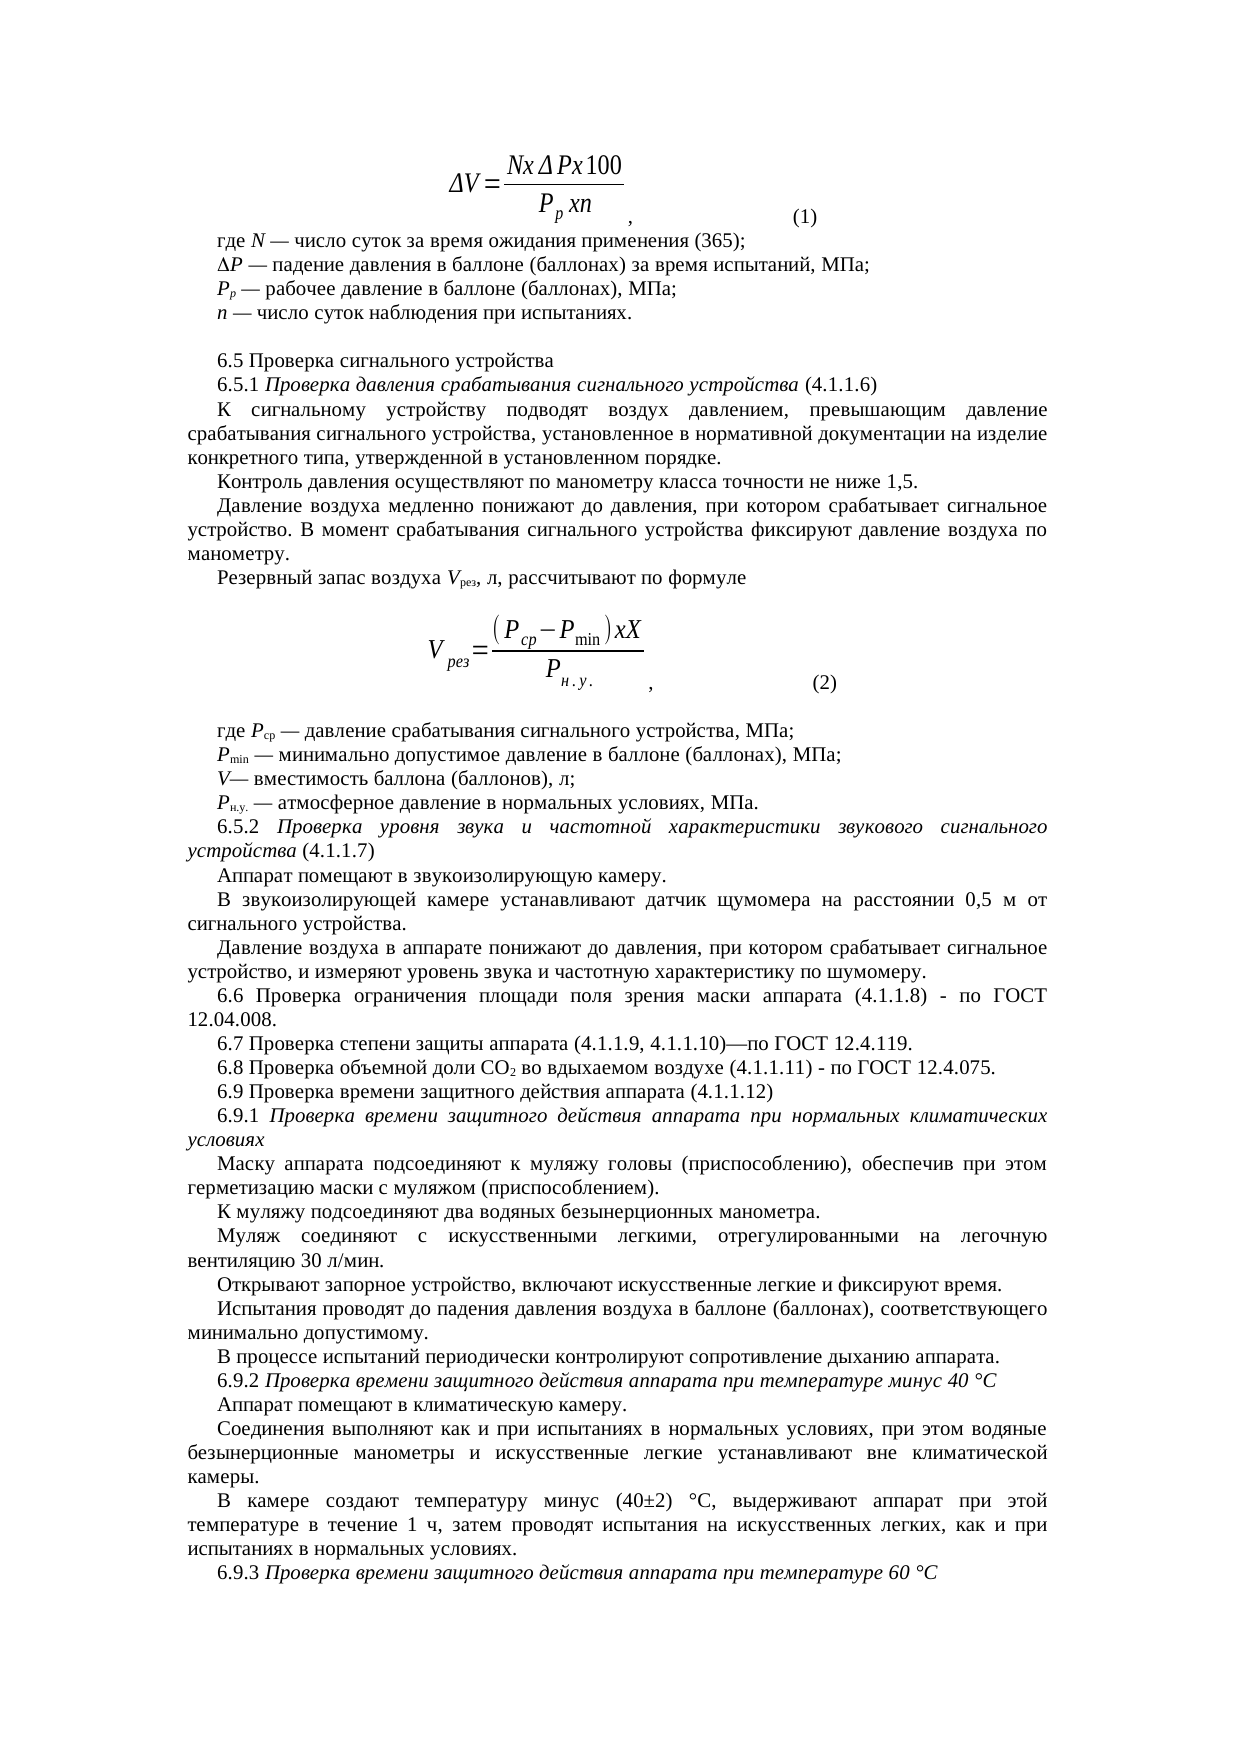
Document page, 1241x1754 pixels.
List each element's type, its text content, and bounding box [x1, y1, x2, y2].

text , (1) [187, 150, 1048, 228]
text 6.5.2 Проверка уровня звука и частотной характеристики звукового сигнального устройства (4.1.1.7) [187, 814, 1048, 862]
text 6.9 Проверка времени защитного действия аппарата (4.1.1.12) [187, 1079, 1048, 1103]
text V— вместимость баллона (баллонов), л; [187, 766, 1048, 790]
text где Рср — давление срабатывания сигнального устройства, МПа; [187, 718, 1048, 742]
text Аппарат помещают в звукоизолирующую камеру. [187, 862, 1048, 886]
text Давление воздуха в аппарате понижают до давления, при котором срабатывает сигнальное устройство, и измеряют уровень звука и частотную характеристику по шумомеру. [187, 934, 1048, 983]
text Рр — рабочее давление в баллоне (баллонах), МПа; [187, 276, 1048, 300]
text Маску аппарата подсоединяют к муляжу головы (приспособлению), обеспечив при этом герметизацию маски с муляжом (приспособлением). [187, 1151, 1048, 1199]
text 6.9.1 Проверка времени защитного действия аппарата при нормальных климатических условиях [187, 1103, 1048, 1151]
text 6.9.2 Проверка времени защитного действия аппарата при температуре минус 40 °С [187, 1368, 1048, 1392]
text 6.6 Проверка ограничения площади поля зрения маски аппарата (4.1.1.8) - по ГОСТ 12.04.008. [187, 983, 1048, 1031]
text 6.8 Проверка объемной доли СО2 во вдыхаемом воздухе (4.1.1.11) - по ГОСТ 12.4.075. [187, 1055, 1048, 1079]
text 6.9.3 Проверка времени защитного действия аппарата при температуре 60 °С [187, 1560, 1048, 1584]
text Испытания проводят до падения давления воздуха в баллоне (баллонах), соответствующего минимально допустимому. [187, 1296, 1048, 1344]
text К сигнальному устройству подводят воздух давлением, превышающим давление срабатывания сигнального устройства, установленное в нормативной документации на изделие конкретного типа, утвержденной в установленном порядке. [187, 396, 1048, 468]
text Рн.у. — атмосферное давление в нормальных условиях, МПа. [187, 790, 1048, 814]
text Давление воздуха медленно понижают до давления, при котором срабатывает сигнальное устройство. В момент срабатывания сигнального устройства фиксируют давление воздуха по манометру. [187, 493, 1048, 565]
text В звукоизолирующей камере устанавливают датчик щумомера на расстоянии 0,5 м от сигнального устройства. [187, 886, 1048, 934]
text Резервный запас воздуха Vрез, л, рассчитывают по формуле [187, 565, 1048, 589]
text Соединения выполняют как и при испытаниях в нормальных условиях, при этом водяные безынерционные манометры и искусственные легкие устанавливают вне климатической камеры. [187, 1416, 1048, 1488]
text Муляж соединяют с искусственными легкими, отрегулированными на легочную вентиляцию 30 л/мин. [187, 1223, 1048, 1271]
text Открывают запорное устройство, включают искусственные легкие и фиксируют время. [187, 1271, 1048, 1296]
text В камере создают температуру минус (40±2) °С, выдерживают аппарат при этой температуре в течение 1 ч, затем проводят испытания на искусственных легких, как и при испытаниях в нормальных условиях. [187, 1488, 1048, 1560]
text п — число суток наблюдения при испытаниях. [187, 300, 1048, 324]
text Pmin — минимально допустимое давление в баллоне (баллонах), МПа; [187, 742, 1048, 766]
text 6.7 Проверка степени защиты аппарата (4.1.1.9, 4.1.1.10)—по ГОСТ 12.4.119. [187, 1031, 1048, 1055]
text Контроль давления осуществляют по манометру класса точности не ниже 1,5. [187, 468, 1048, 493]
text где N — число суток за время ожидания применения (365); [187, 228, 1048, 252]
text К муляжу подсоединяют два водяных безынерционных манометра. [187, 1199, 1048, 1223]
text , (2) [187, 613, 1048, 694]
text Р — падение давления в баллоне (баллонах) за время испытаний, МПа; [187, 252, 1048, 276]
text 6.5.1 Проверка давления срабатывания сигнального устройства (4.1.1.6) [187, 372, 1048, 396]
text В процессе испытаний периодически контролируют сопротивление дыханию аппарата. [187, 1344, 1048, 1368]
text 6.5 Проверка сигнального устройства [187, 348, 1048, 372]
text Аппарат помещают в климатическую камеру. [187, 1392, 1048, 1416]
